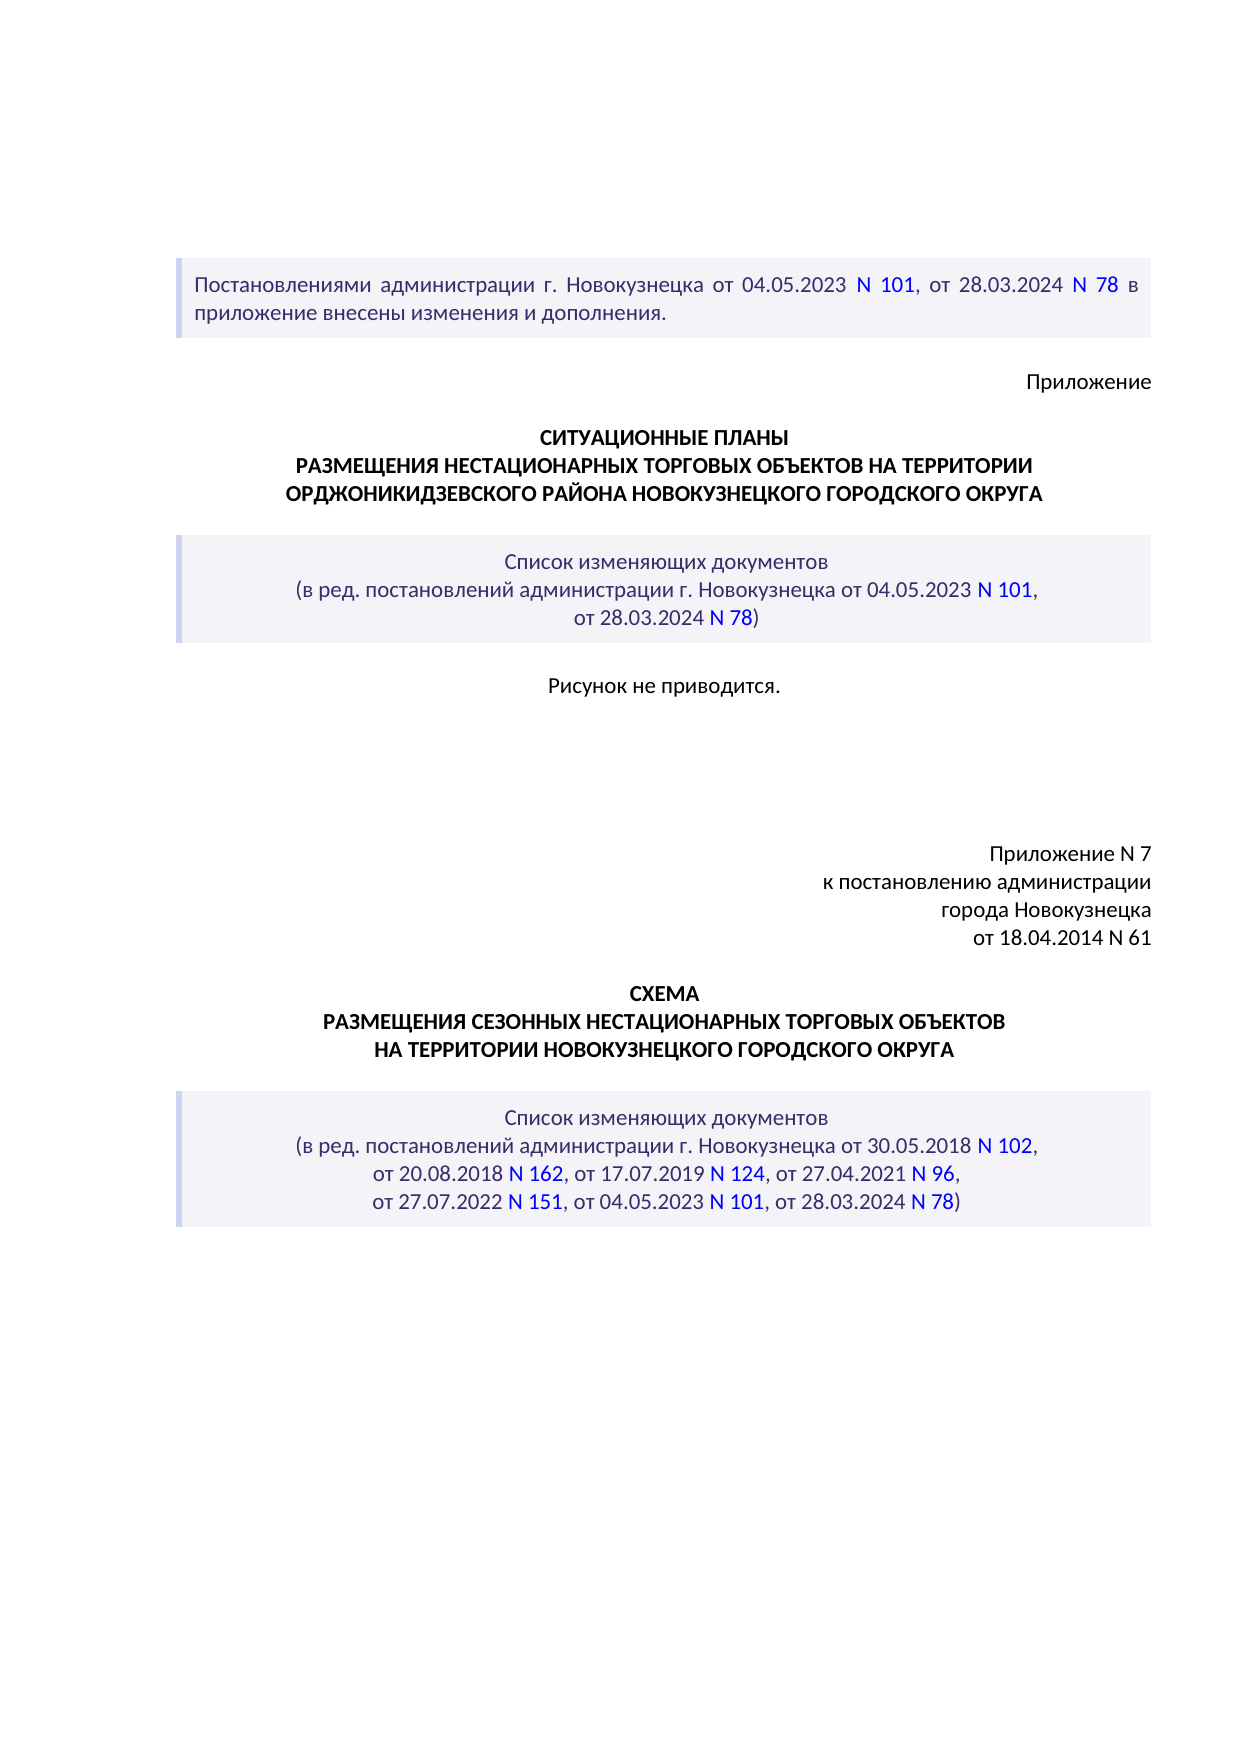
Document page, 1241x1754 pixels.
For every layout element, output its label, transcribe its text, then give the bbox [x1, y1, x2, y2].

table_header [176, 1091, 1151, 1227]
text от 18.04.2014 N 61 [177, 923, 1152, 951]
text к постановлению администрации [177, 867, 1152, 895]
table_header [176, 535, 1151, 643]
text города Новокузнецка [177, 895, 1152, 923]
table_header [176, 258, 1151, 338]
title РАЗМЕЩЕНИЯ НЕСТАЦИОНАРНЫХ ТОРГОВЫХ ОБЪЕКТОВ НА ТЕРРИТОРИИ [177, 451, 1152, 479]
title НА ТЕРРИТОРИИ НОВОКУЗНЕЦКОГО ГОРОДСКОГО ОКРУГА [177, 1035, 1152, 1063]
title СИТУАЦИОННЫЕ ПЛАНЫ [177, 423, 1152, 451]
text Приложение [177, 367, 1152, 395]
title СХЕМА [177, 979, 1152, 1007]
text Приложение N 7 [177, 839, 1152, 867]
title РАЗМЕЩЕНИЯ СЕЗОННЫХ НЕСТАЦИОНАРНЫХ ТОРГОВЫХ ОБЪЕКТОВ [177, 1007, 1152, 1035]
title ОРДЖОНИКИДЗЕВСКОГО РАЙОНА НОВОКУЗНЕЦКОГО ГОРОДСКОГО ОКРУГА [177, 479, 1152, 507]
text Рисунок не приводится. [177, 671, 1152, 699]
